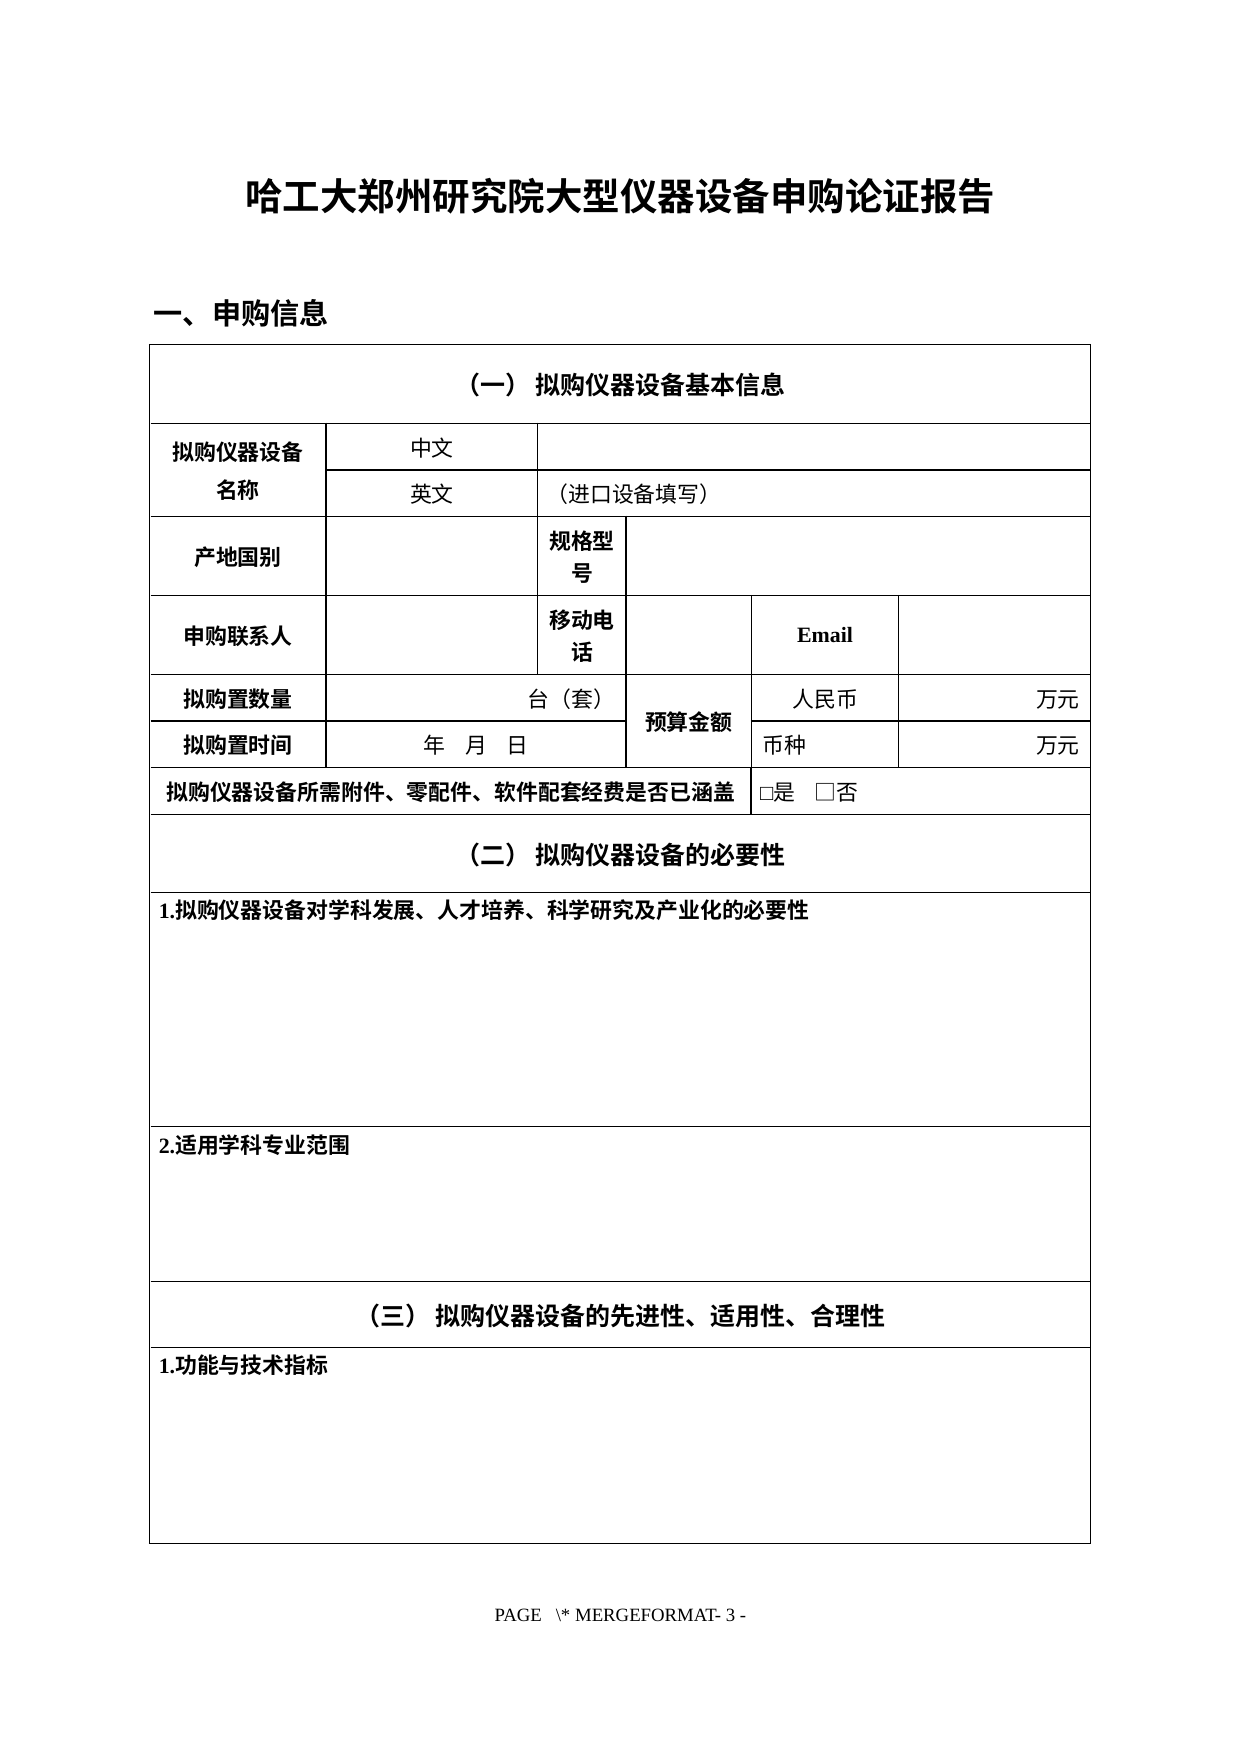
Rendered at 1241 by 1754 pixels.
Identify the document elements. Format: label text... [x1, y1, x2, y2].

table_cell 1.拟购仪器设备对学科发展、人才培养、科学研究及产业化的必要性 [150, 893, 1090, 1126]
table_cell [538, 424, 1090, 469]
table_cell （三） 拟购仪器设备的先进性、适用性、合理性 [150, 1282, 1090, 1347]
text 一、申购信息 [153, 279, 1087, 344]
table_header （一） 拟购仪器设备基本信息 [150, 345, 1090, 422]
table_cell 拟购置时间 [150, 721, 325, 767]
table_cell 拟购置数量 [150, 675, 325, 720]
table_cell 万元 [899, 722, 1090, 767]
table_cell 年 月 日 [327, 722, 625, 767]
table_cell [899, 596, 1090, 674]
table_cell 拟购仪器设备所需附件、零配件、软件配套经费是否已涵盖 [150, 768, 750, 813]
table_cell 台（套） [327, 675, 625, 720]
table_cell [327, 517, 537, 595]
table_cell [627, 596, 751, 674]
table_cell 产地国别 [150, 517, 325, 595]
table_cell 人民币 [752, 675, 898, 720]
table_cell 预算金额 [627, 675, 751, 767]
table_cell 规格型号 [538, 517, 625, 595]
table_cell 英文 [327, 471, 537, 516]
table_cell 1.功能与技术指标 [150, 1348, 1090, 1543]
table_cell 万元 [899, 675, 1090, 720]
table_cell 中文 [327, 424, 537, 469]
table_cell 拟购仪器设备 名称 [150, 424, 325, 516]
table_cell [327, 596, 537, 674]
table_cell Email [752, 596, 898, 674]
table_cell （进口设备填写） [538, 471, 1090, 516]
table_cell （二） 拟购仪器设备的必要性 [150, 815, 1090, 892]
table_cell 币种 [752, 722, 898, 767]
table_cell [627, 517, 1090, 595]
table_cell 申购联系人 [150, 596, 325, 674]
table_cell 移动电话 [538, 596, 625, 674]
table_cell 2.适用学科专业范围 [150, 1127, 1090, 1281]
table_cell □是 □否 [752, 768, 1090, 813]
text 哈工大郑州研究院大型仪器设备申购论证报告 [153, 160, 1087, 258]
